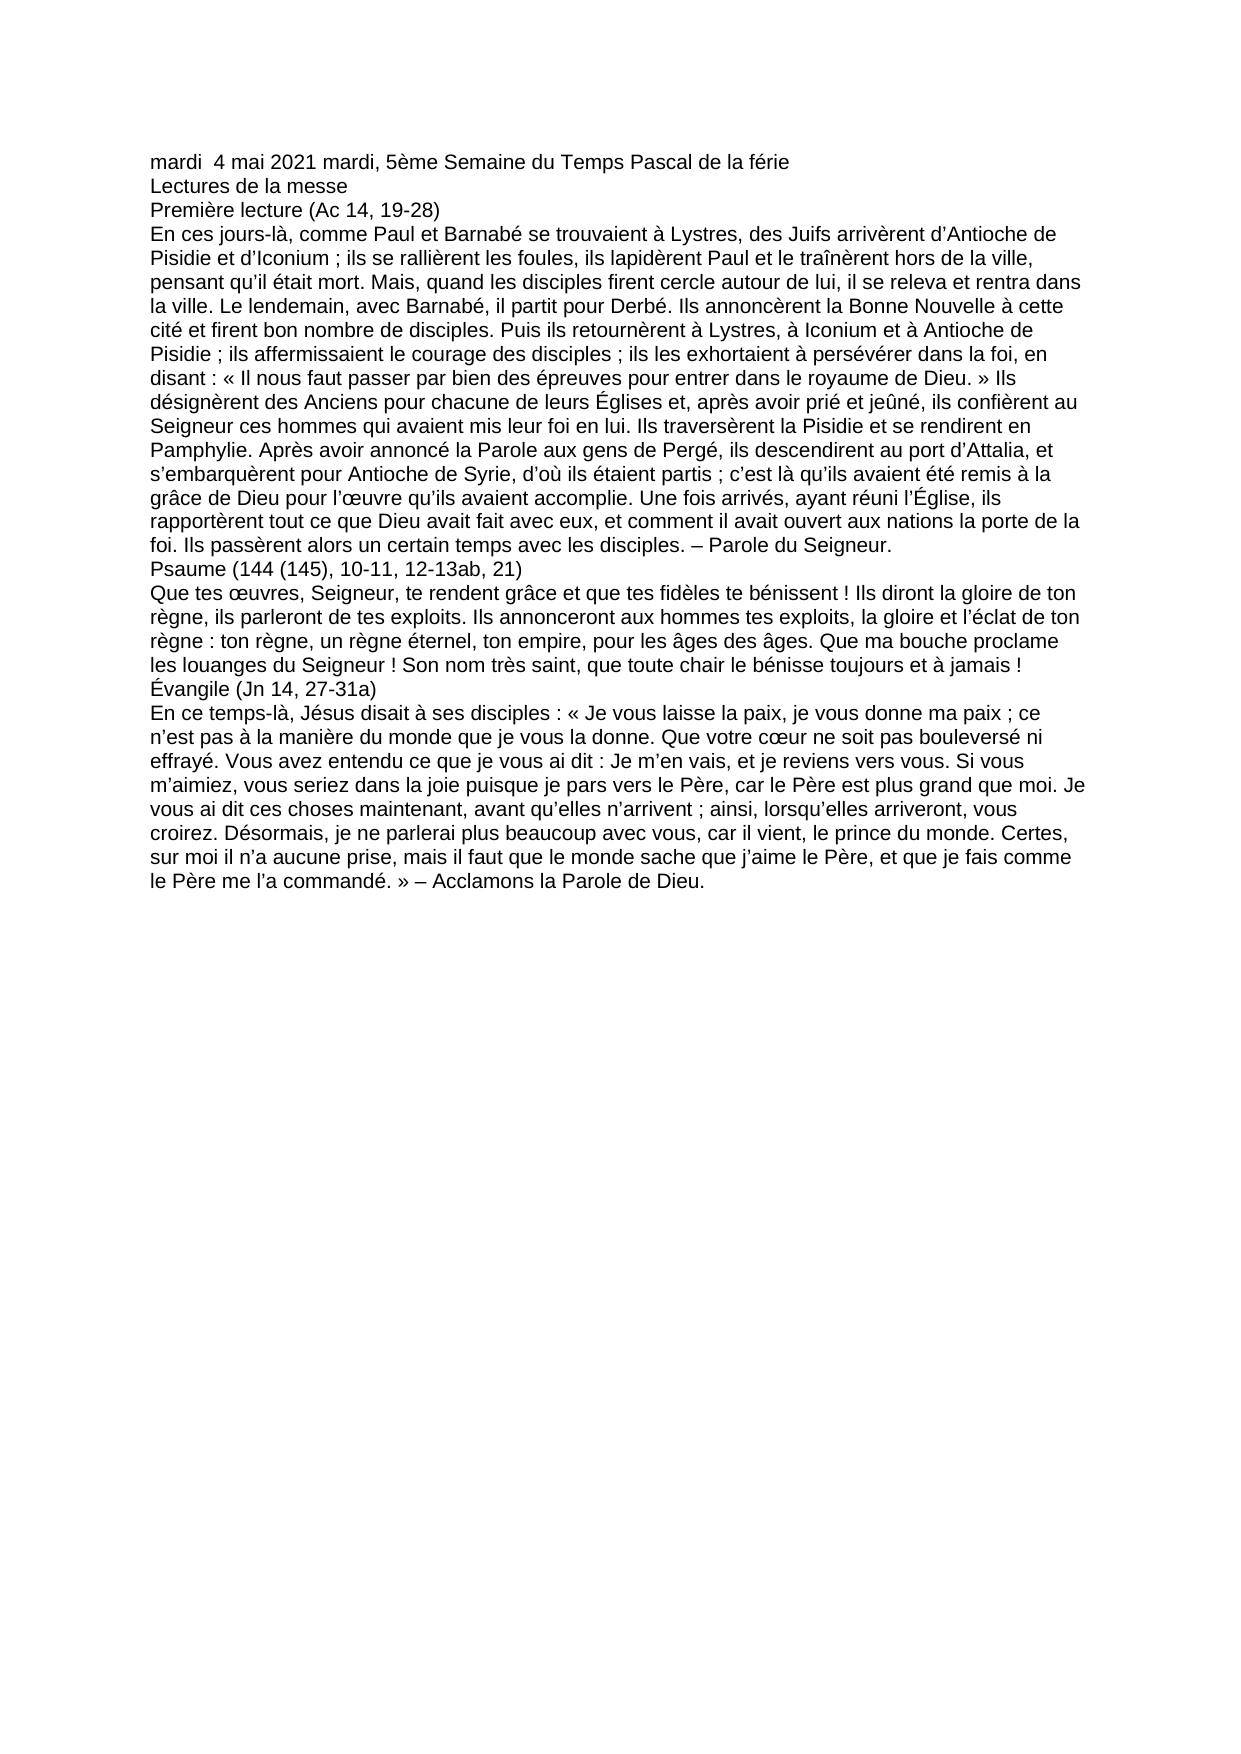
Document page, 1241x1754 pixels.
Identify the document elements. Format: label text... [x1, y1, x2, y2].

text En ces jours-là, comme Paul et Barnabé se trouvaient à Lystres, des Juifs arrivèrent d’Antioche de Pisidie et d’Iconium ; ils se rallièrent les foules, ils lapidèrent Paul et le traînèrent hors de la ville, pensant qu’il était mort. Mais, quand les disciples firent cercle autour de lui, il se releva et rentra dans la ville. Le lendemain, avec Barnabé, il partit pour Derbé. Ils annoncèrent la Bonne Nouvelle à cette cité et firent bon nombre de disciples. Puis ils retournèrent à Lystres, à Iconium et à Antioche de Pisidie ; ils affermissaient le courage des disciples ; ils les exhortaient à persévérer dans la foi, en disant : « Il nous faut passer par bien des épreuves pour entrer dans le royaume de Dieu. » Ils désignèrent des Anciens pour chacune de leurs Églises et, après avoir prié et jeûné, ils confièrent au Seigneur ces hommes qui avaient mis leur foi en lui. Ils traversèrent la Pisidie et se rendirent en Pamphylie. Après avoir annoncé la Parole aux gens de Pergé, ils descendirent au port d’Attalia, et s’embarquèrent pour Antioche de Syrie, d’où ils étaient partis ; c’est là qu’ils avaient été remis à la grâce de Dieu pour l’œuvre qu’ils avaient accomplie. Une fois arrivés, ayant réuni l’Église, ils rapportèrent tout ce que Dieu avait fait avec eux, et comment il avait ouvert aux nations la porte de la foi. Ils passèrent alors un certain temps avec les disciples. – Parole du Seigneur. [150, 222, 1090, 557]
text Que tes œuvres, Seigneur, te rendent grâce et que tes fidèles te bénissent ! Ils diront la gloire de ton règne, ils parleront de tes exploits. Ils annonceront aux hommes tes exploits, la gloire et l’éclat de ton règne : ton règne, un règne éternel, ton empire, pour les âges des âges. Que ma bouche proclame les louanges du Seigneur ! Son nom très saint, que toute chair le bénisse toujours et à jamais ! [150, 581, 1090, 677]
text En ce temps-là, Jésus disait à ses disciples : « Je vous laisse la paix, je vous donne ma paix ; ce n’est pas à la manière du monde que je vous la donne. Que votre cœur ne soit pas bouleversé ni effrayé. Vous avez entendu ce que je vous ai dit : Je m’en vais, et je reviens vers vous. Si vous m’aimiez, vous seriez dans la joie puisque je pars vers le Père, car le Père est plus grand que moi. Je vous ai dit ces choses maintenant, avant qu’elles n’arrivent ; ainsi, lorsqu’elles arriveront, vous croirez. Désormais, je ne parlerai plus beaucoup avec vous, car il vient, le prince du monde. Certes, sur moi il n’a aucune prise, mais il faut que le monde sache que j’aime le Père, et que je fais comme le Père me l’a commandé. » – Acclamons la Parole de Dieu. [150, 701, 1090, 893]
